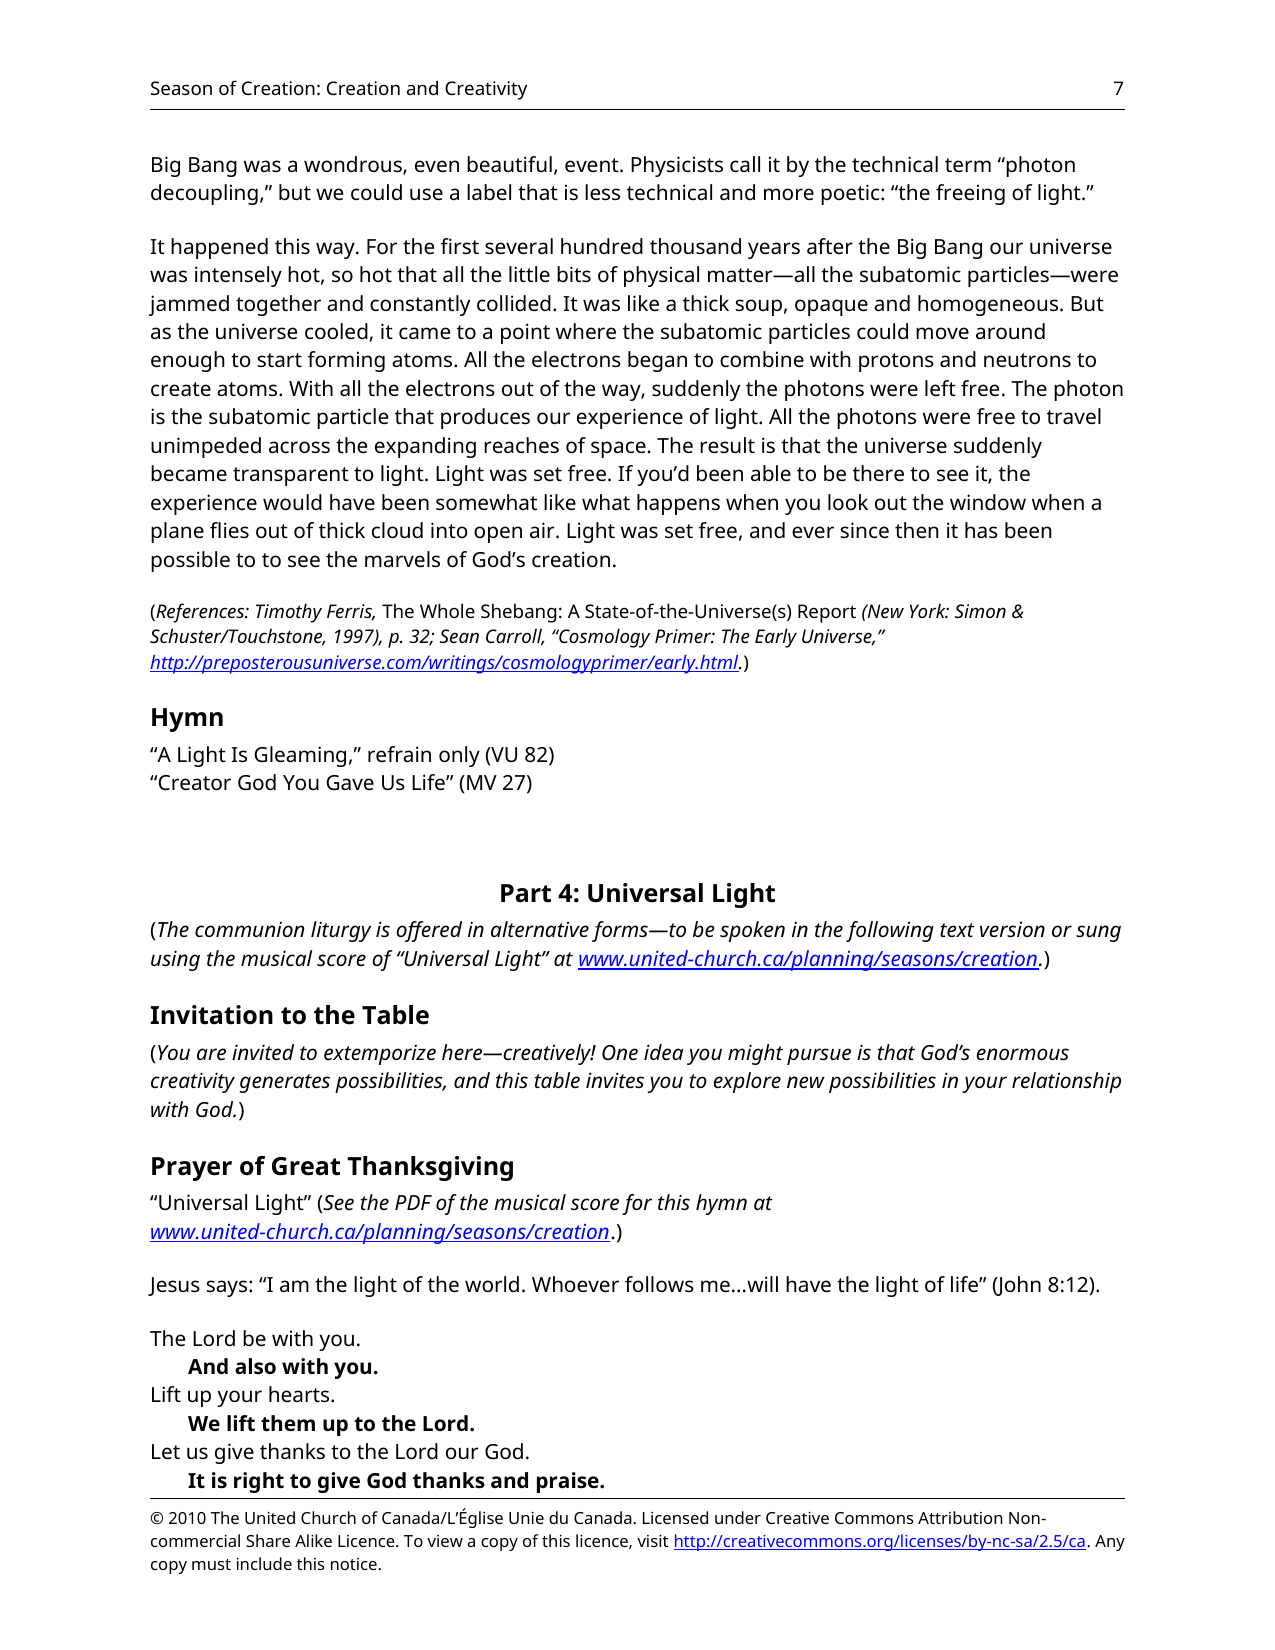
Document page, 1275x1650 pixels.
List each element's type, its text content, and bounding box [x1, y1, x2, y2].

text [150, 1324, 1125, 1494]
text “Universal Light” (See the PDF of the musical score for this hymn at www.united-church.ca/planning/seasons/creation.) [150, 1188, 1125, 1245]
subtitle Part 4: Universal Light [150, 875, 1125, 909]
text (The communion liturgy is offered in alternative forms—to be spoken in the following text version or sung using the musical score of “Universal Light” at www.united-church.ca/planning/seasons/creation.) [150, 916, 1125, 972]
subtitle Hymn [150, 700, 1125, 734]
text (References: Timothy Ferris, The Whole Shebang: A State-of-the-Universe(s) Report (New York: Simon & Schuster/Touchstone, 1997), p. 32; Sean Carroll, “Cosmology Primer: The Early Universe,” http://preposterousuniverse.com/writings/cosmologyprimer/early.html.) [150, 598, 1125, 675]
text “A Light Is Gleaming,” refrain only (VU 82) “Creator God You Gave Us Life” (MV 27) [150, 740, 1125, 797]
subtitle Prayer of Great Thanksgiving [150, 1148, 1125, 1182]
text Jesus says: “I am the light of the world. Whoever follows me…will have the light of life” (John 8:12). [150, 1270, 1125, 1299]
text (You are invited to extemporize here—creatively! One idea you might pursue is that God’s enormous creativity generates possibilities, and this table invites you to explore new possibilities in your relationship with God.) [150, 1038, 1125, 1123]
subtitle Invitation to the Table [150, 997, 1125, 1032]
text It happened this way. For the first several hundred thousand years after the Big Bang our universe was intensely hot, so hot that all the little bits of physical matter—all the subatomic particles—were jammed together and constantly collided. It was like a thick soup, opaque and homogeneous. But as the universe cooled, it came to a point where the subatomic particles could move around enough to start forming atoms. All the electrons began to combine with protons and neutrons to create atoms. With all the electrons out of the way, suddenly the photons were left free. The photon is the subatomic particle that produces our experience of light. All the photons were free to travel unimpeded across the expanding reaches of space. The result is that the universe suddenly became transparent to light. Light was set free. If you’d been able to be there to see it, the experience would have been somewhat like what happens when you look out the window when a plane flies out of thick cloud into open air. Light was set free, and ever since then it has been possible to to see the marvels of God’s creation. [150, 232, 1125, 573]
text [150, 150, 1125, 207]
